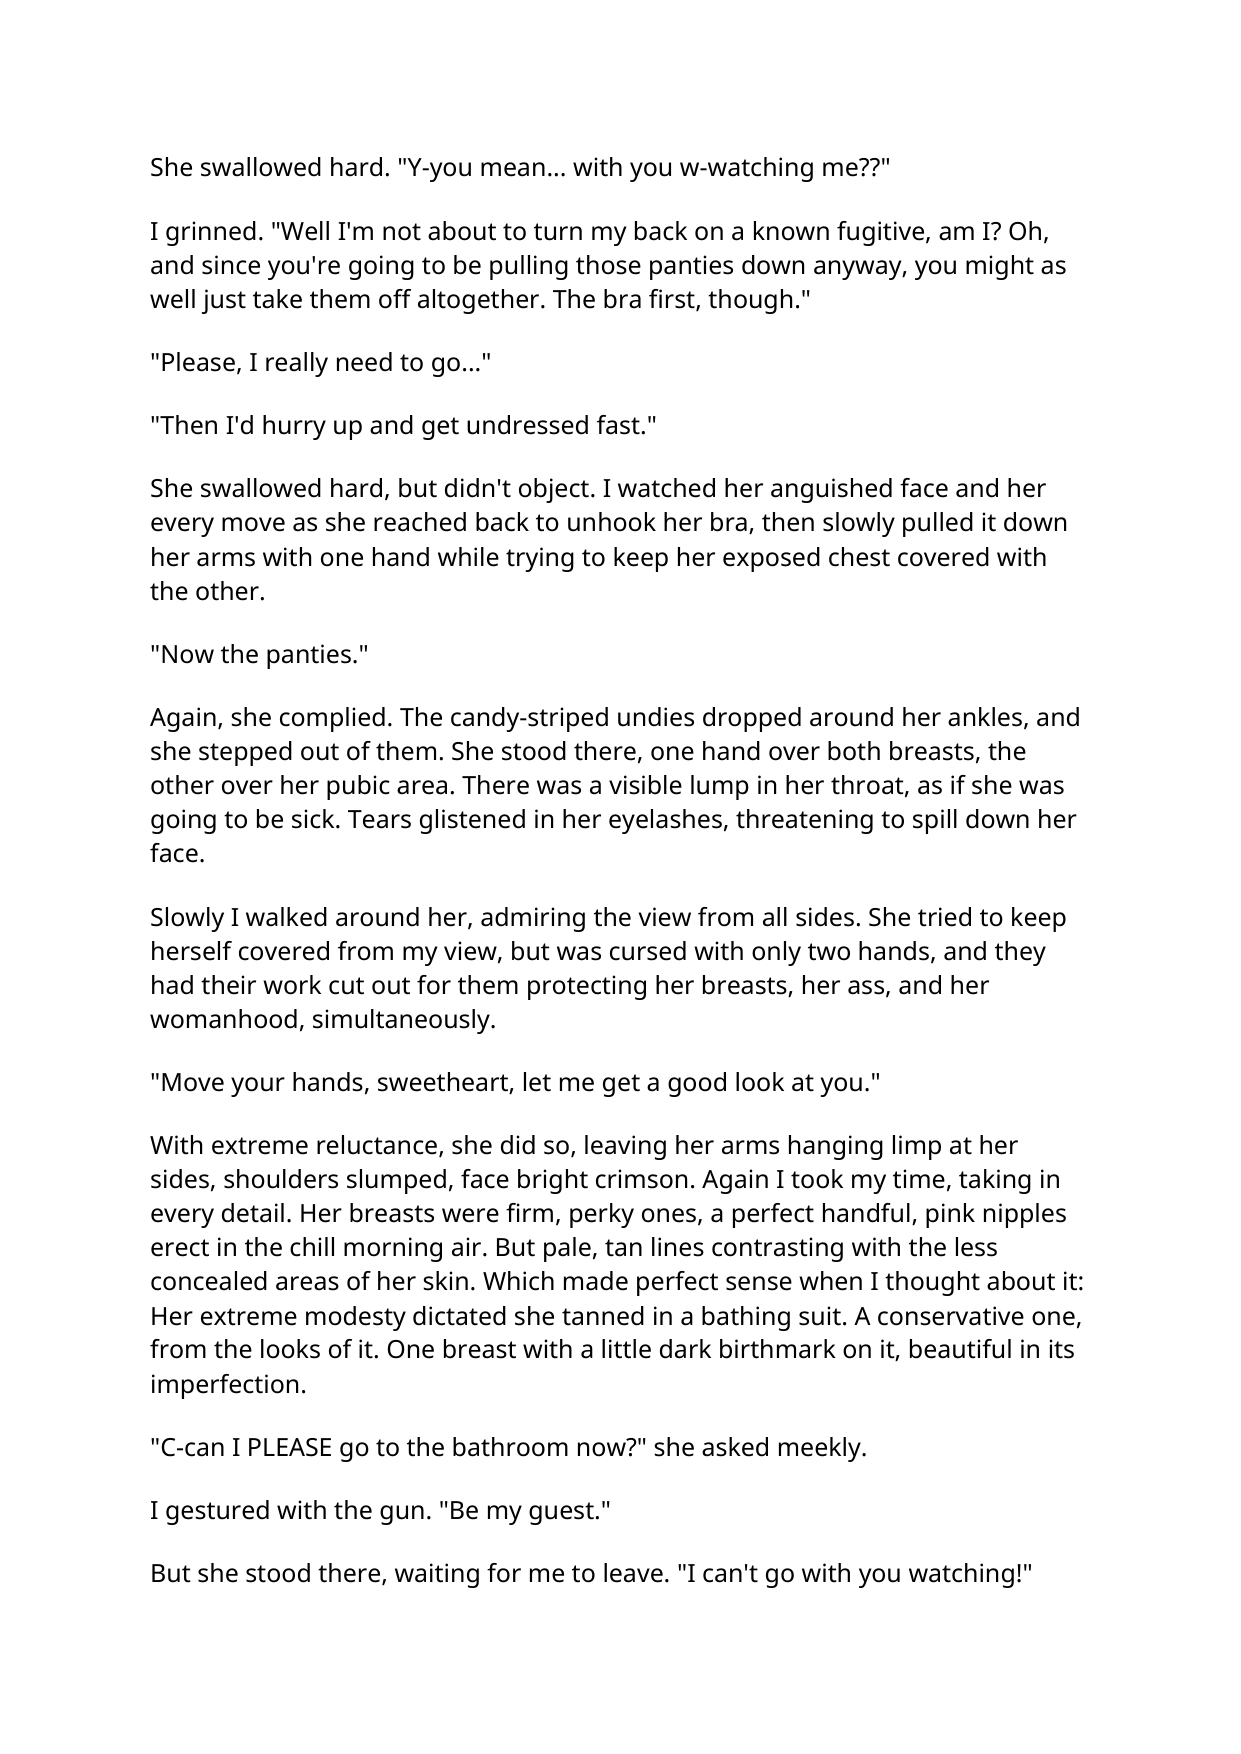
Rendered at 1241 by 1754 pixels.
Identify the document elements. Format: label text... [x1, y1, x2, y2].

text I gestured with the gun. "Be my guest." [150, 1493, 1090, 1527]
text Slowly I walked around her, admiring the view from all sides. She tried to keep herself covered from my view, but was cursed with only two hands, and they had their work cut out for them protecting her breasts, her ass, and her womanhood, simultaneously. [150, 899, 1090, 1035]
text I grinned. "Well I'm not about to turn my back on a known fugitive, am I? Oh, and since you're going to be pulling those panties down anyway, you might as well just take them off altogether. The bra first, though." [150, 213, 1090, 315]
text She swallowed hard, but didn't object. I watched her anguished face and her every move as she reached back to unhook her bra, then slowly pulled it down her arms with one hand while trying to keep her exposed chest covered with the other. [150, 471, 1090, 607]
text "Then I'd hurry up and get undressed fast." [150, 408, 1090, 442]
text "Move your hands, sweetheart, let me get a good look at you." [150, 1064, 1090, 1099]
text "C-can I PLEASE go to the bathroom now?" she asked meekly. [150, 1429, 1090, 1463]
text Again, she complied. The candy-striped undies dropped around her ankles, and she stepped out of them. She stood there, one hand over both breasts, the other over her pubic area. There was a visible lump in her throat, as if she was going to be sick. Tears glistened in her eyelashes, threatening to spill down her face. [150, 700, 1090, 870]
text "Now the panties." [150, 636, 1090, 671]
text She swallowed hard. "Y-you mean... with you w-watching me??" [150, 150, 1090, 184]
text "Please, I really need to go..." [150, 344, 1090, 379]
text With extreme reluctance, she did so, leaving her arms hanging limp at her sides, shoulders slumped, face bright crimson. Again I took my time, taking in every detail. Her breasts were firm, perky ones, a perfect handful, pink nipples erect in the chill morning air. But pale, tan lines contrasting with the less concealed areas of her skin. Which made perfect sense when I thought about it: Her extreme modesty dictated she tanned in a bathing suit. A conservative one, from the looks of it. One breast with a little dark birthmark on it, beautiful in its imperfection. [150, 1128, 1090, 1400]
text But she stood there, waiting for me to leave. "I can't go with you watching!" [150, 1556, 1090, 1590]
